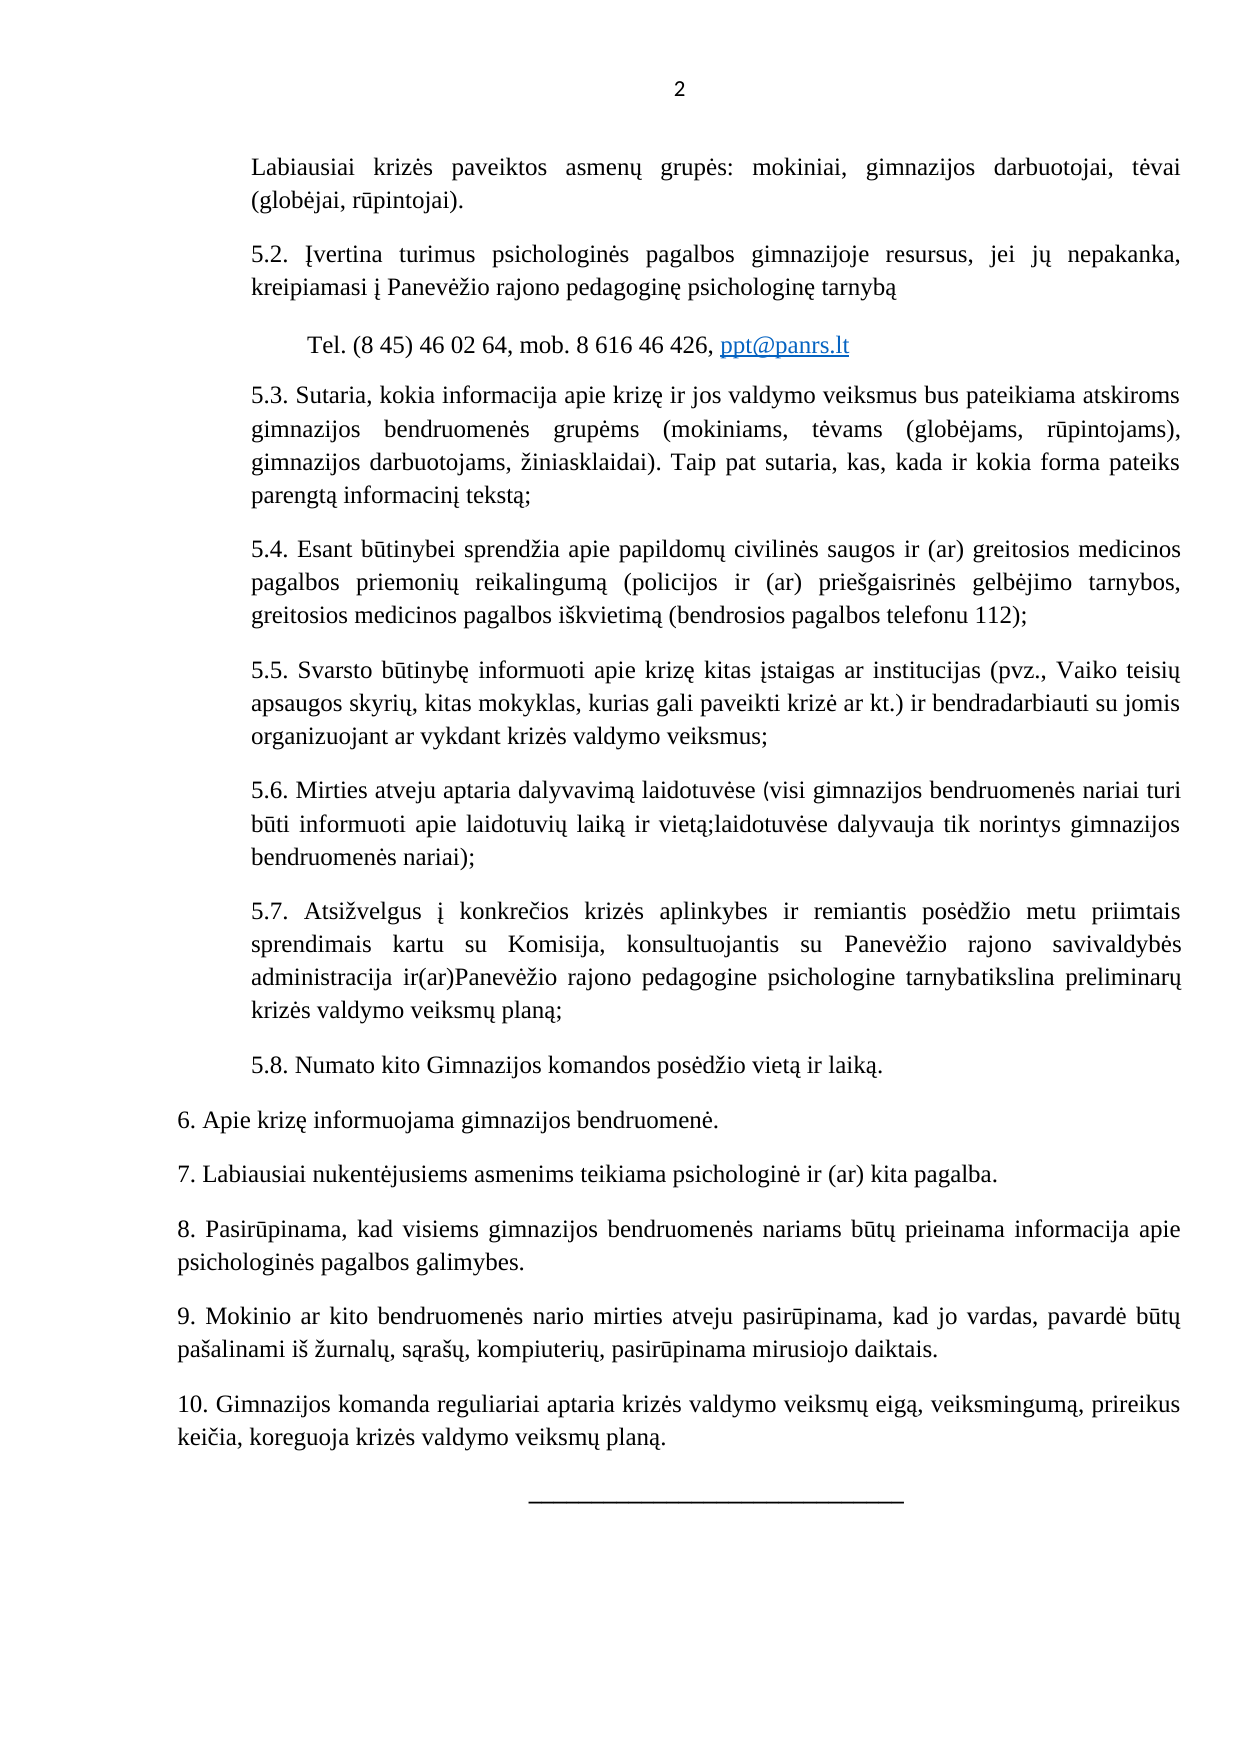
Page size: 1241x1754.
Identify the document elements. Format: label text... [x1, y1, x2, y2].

text 5.6. Mirties atveju aptaria dalyvavimą laidotuvėse (visi gimnazijos bendruomenės nariai turi būti informuoti apie laidotuvių laiką ir vietą;laidotuvėse dalyvauja tik norintys gimnazijos bendruomenės nariai); [251, 776, 1182, 871]
text 6. Apie krizę informuojama gimnazijos bendruomenė. [177, 1105, 1182, 1133]
text 5.8. Numato kito Gimnazijos komandos posėdžio vietą ir laiką. [251, 1050, 1182, 1079]
text Labiausiai krizės paveiktos asmenų grupės: mokiniai, gimnazijos darbuotojai, tėvai (globėjai, rūpintojai). [251, 152, 1182, 214]
text 5.2. Įvertina turimus psichologinės pagalbos gimnazijoje resursus, jei jų nepakanka, kreipiamasi į Panevėžio rajono pedagoginę psichologinę tarnybą [251, 239, 1182, 301]
text 5.4. Esant būtinybei sprendžia apie papildomų civilinės saugos ir (ar) greitosios medicinos pagalbos priemonių reikalingumą (policijos ir (ar) priešgaisrinės gelbėjimo tarnybos, greitosios medicinos pagalbos iškvietimą (bendrosios pagalbos telefonu 112); [251, 534, 1182, 629]
text 7. Labiausiai nukentėjusiems asmenims teikiama psichologinė ir (ar) kita pagalba. [177, 1159, 1182, 1188]
text 5.3. Sutaria, kokia informacija apie krizę ir jos valdymo veiksmus bus pateikiama atskiroms gimnazijos bendruomenės grupėms (mokiniams, tėvams (globėjams, rūpintojams), gimnazijos darbuotojams, žiniasklaidai). Taip pat sutaria, kas, kada ir kokia forma pateiks parengtą informacinį tekstą; [251, 381, 1182, 508]
text Tel. (8 45) 46 02 64, mob. 8 616 46 426, ppt@panrs.lt [177, 330, 1182, 359]
text 8. Pasirūpinama, kad visiems gimnazijos bendruomenės nariams būtų prieinama informacija apie psichologinės pagalbos galimybes. [177, 1214, 1182, 1276]
text 5.5. Svarsto būtinybę informuoti apie krizę kitas įstaigas ar institucijas (pvz., Vaiko teisių apsaugos skyrių, kitas mokyklas, kurias gali paveikti krizė ar kt.) ir bendradarbiauti su jomis organizuojant ar vykdant krizės valdymo veiksmus; [251, 655, 1182, 750]
text 10. Gimnazijos komanda reguliariai aptaria krizės valdymo veiksmų eigą, veiksmingumą, prireikus keičia, koreguoja krizės valdymo veiksmų planą. [177, 1389, 1182, 1451]
text 9. Mokinio ar kito bendruomenės nario mirties atveju pasirūpinama, kad jo vardas, pavardė būtų pašalinami iš žurnalų, sąrašų, kompiuterių, pasirūpinama mirusiojo daiktais. [177, 1301, 1182, 1363]
text ______________________________ [177, 1477, 1182, 1505]
text 5.7. Atsižvelgus į konkrečios krizės aplinkybes ir remiantis posėdžio metu priimtais sprendimais kartu su Komisija, konsultuojantis su Panevėžio rajono savivaldybės administracija ir(ar)Panevėžio rajono pedagogine psichologine tarnybatikslina preliminarų krizės valdymo veiksmų planą; [251, 896, 1182, 1024]
